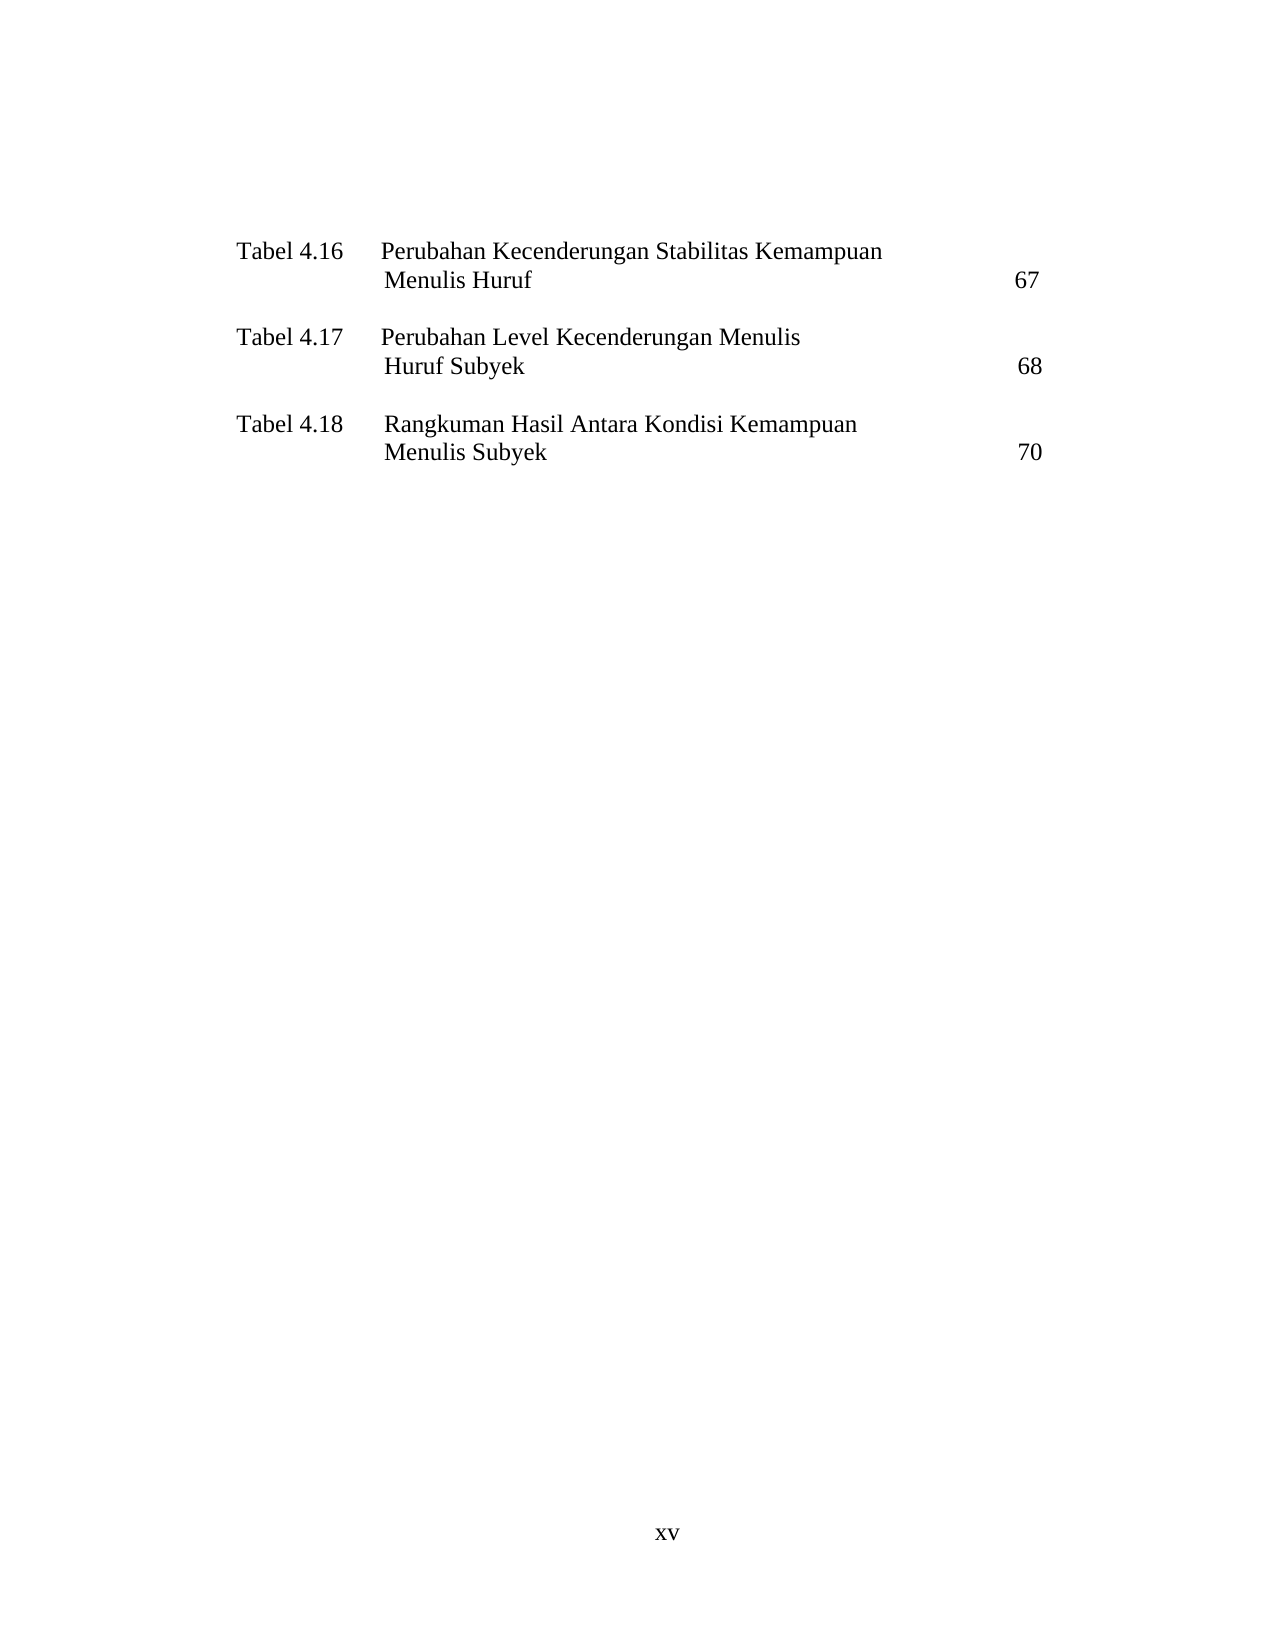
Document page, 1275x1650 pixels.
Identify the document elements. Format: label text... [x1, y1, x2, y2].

text Tabel 4.16 Perubahan Kecenderungan Stabilitas Kemampuan [236, 236, 1098, 265]
text Menulis Subyek 70 [236, 437, 1098, 466]
text Huruf Subyek 68 [236, 351, 1098, 380]
text Tabel 4.18 Rangkuman Hasil Antara Kondisi Kemampuan [236, 409, 1098, 437]
text Tabel 4.17 Perubahan Level Kecenderungan Menulis [236, 322, 1098, 351]
text Menulis Huruf 67 [236, 265, 1098, 294]
